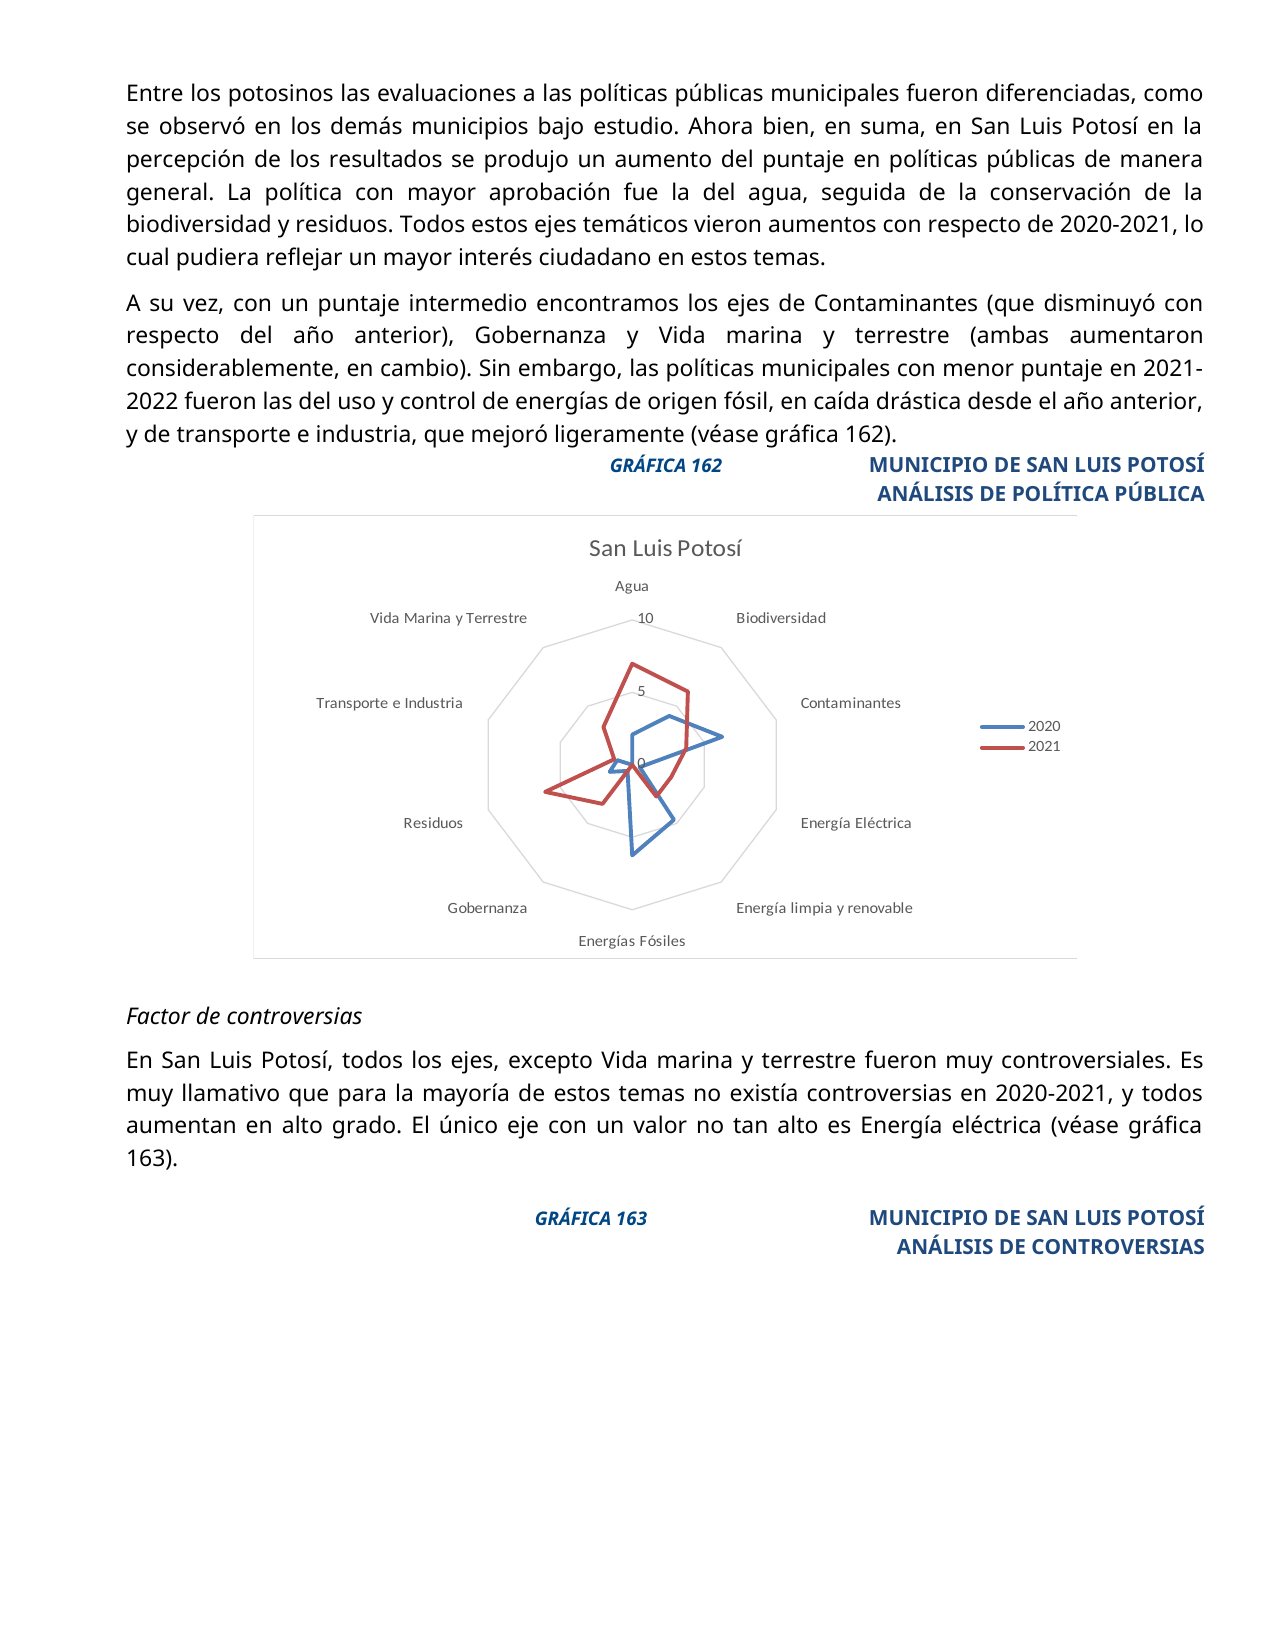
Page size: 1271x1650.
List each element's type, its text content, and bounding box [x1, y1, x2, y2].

text Entre los potosinos las evaluaciones a las políticas públicas municipales fueron diferenciadas, como se observó en los demás municipios bajo estudio. Ahora bien, en suma, en San Luis Potosí en la percepción de los resultados se produjo un aumento del puntaje en políticas públicas de manera general. La política con mayor aprobación fue la del agua, seguida de la conservación de la biodiversidad y residuos. Todos estos ejes temáticos vieron aumentos con respecto de 2020-2021, lo cual pudiera reflejar un mayor interés ciudadano en estos temas. [126, 77, 1205, 272]
text A su vez, con un puntaje intermedio encontramos los ejes de Contaminantes (que disminuyó con respecto del año anterior), Gobernanza y Vida marina y terrestre (ambas aumentaron considerablemente, en cambio). Sin embargo, las políticas municipales con menor puntaje en 2021-2022 fueron las del uso y control de energías de origen fósil, en caída drástica desde el año anterior, y de transporte e industria, que mejoró ligeramente (véase gráfica 162). [126, 286, 1205, 449]
text En San Luis Potosí, todos los ejes, excepto Vida marina y terrestre fueron muy controversiales. Es muy llamativo que para la mayoría de estos temas no existía controversias en 2020-2021, y todos aumentan en alto grado. El único eje con un valor no tan alto es Energía eléctrica (véase gráfica 163). [126, 1044, 1205, 1173]
subtitle ANÁLISIS DE CONTROVERSIAS [632, 1232, 1205, 1260]
subtitle ANÁLISIS DE POLÍTICA PÚBLICA [557, 479, 1205, 507]
text Factor de controversias [126, 1000, 1205, 1031]
text GRÁFICA 163 MUNICIPIO DE SAN LUIS POTOSÍ [332, 1203, 1205, 1232]
text GRÁFICA 162 MUNICIPIO DE SAN LUIS POTOSÍ [332, 451, 1205, 479]
